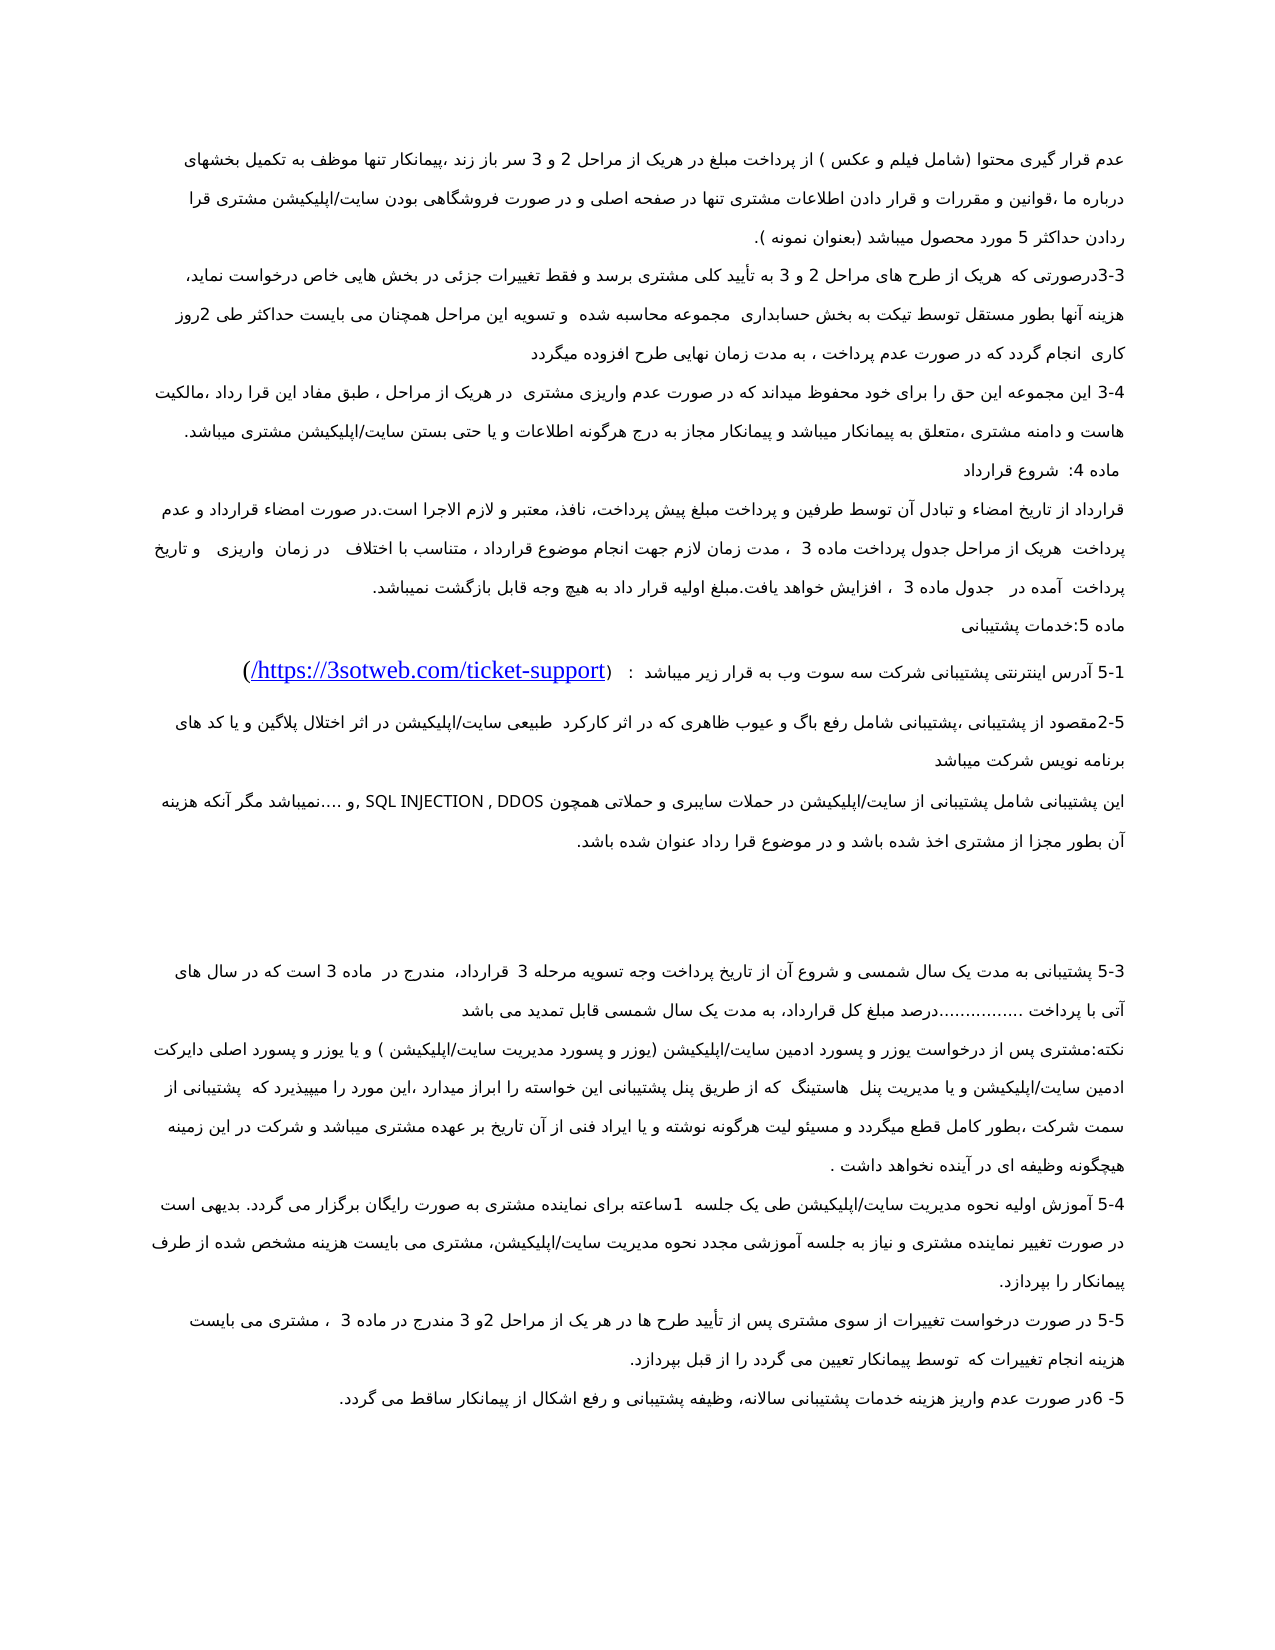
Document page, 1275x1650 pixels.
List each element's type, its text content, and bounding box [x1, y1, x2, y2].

text 3-3درصورتی که هریک از طرح های مراحل 2 و 3 به تأیید کلی مشتری برسد و فقط تغییرات جزئی در بخش هایی خاص درخواست نماید، هزینه آنها بطور مستقل توسط تیکت به بخش حسابداری مجموعه محاسبه شده و تسویه این مراحل همچنان می بایست حداکثر طی 2روز کاری انجام گردد که در صورت عدم پرداخت ، به مدت زمان نهایی طرح افزوده میگردد [150, 266, 1125, 364]
text 3-4 این مجموعه این حق را برای خود محفوظ میداند که در صورت عدم واریزی مشتری در هریک از مراحل ، طبق مفاد این قرا رداد ،مالکیت هاست و دامنه مشتری ،متعلق به پیمانکار میباشد و پیمانکار مجاز به درج هرگونه اطلاعات و یا حتی بستن سایت/اپلیکیشن مشتری میباشد. [150, 383, 1125, 442]
text این پشتیبانی شامل پشتیبانی از سایت/اپلیکیشن در حملات سایبری و حملاتی همچون SQL INJECTION , DDOS ,و ....نمیباشد مگر آنکه هزینه آن بطور مجزا از مشتری اخذ شده باشد و در موضوع قرا رداد عنوان شده باشد. [150, 790, 1125, 851]
text 5-3 پشتیبانی به مدت یک سال شمسی و شروع آن از تاریخ پرداخت وجه تسویه مرحله 3 قرارداد، مندرج در ماده 3 است که در سال های آتی با پرداخت ................درصد مبلغ کل قرارداد، به مدت یک سال شمسی قابل تمدید می باشد [150, 962, 1125, 1020]
text نکته:مشتری پس از درخواست یوزر و پسورد ادمین سایت/اپلیکیشن (یوزر و پسورد مدیریت سایت/اپلیکیشن ) و یا یوزر و پسورد اصلی دایرکت ادمین سایت/اپلیکیشن و یا مدیریت پنل هاستینگ که از طریق پنل پشتیبانی این خواسته را ابراز میدارد ،این مورد را میپیذیرد که پشتیبانی از سمت شرکت ،بطور کامل قطع میگردد و مسیئو لیت هرگونه نوشته و یا ایراد فنی از آن تاریخ بر عهده مشتری میباشد و شرکت در این زمینه هیچگونه وظیفه ای در آینده نخواهد داشت . [150, 1039, 1125, 1175]
text 5-1 آدرس اینترنتی پشتیبانی شرکت سه سوت وب به قرار زیر میباشد : (https://3sotweb.com/ticket-support/) [150, 655, 1125, 684]
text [150, 150, 1125, 247]
text ماده 4: شروع قرارداد قرارداد از تاریخ امضاء و تبادل آن توسط طرفین و پرداخت مبلغ پیش پرداخت، نافذ، معتبر و لازم الاجرا است.در صورت امضاء قرارداد و عدم پرداخت هریک از مراحل جدول پرداخت ماده 3 ، مدت زمان لازم جهت انجام موضوع قرارداد ، متناسب با اختلاف در زمان واریزی و تاریخ پرداخت آمده در جدول ماده 3 ، افزایش خواهد یافت.مبلغ اولیه قرار داد به هیچ وجه قابل بازگشت نمیباشد. ماده 5:خدمات پشتیبانی [150, 461, 1125, 636]
text 5-4 آموزش اولیه نحوه مدیریت سایت/اپلیکیشن طی یک جلسه 1ساعته برای نماینده مشتری به صورت رایگان برگزار می گردد. بدیهی است در صورت تغییر نماینده مشتری و نیاز به جلسه آموزشی مجدد نحوه مدیریت سایت/اپلیکیشن، مشتری می بایست هزینه مشخص شده از طرف پیمانکار را بپردازد. 5-5 در صورت درخواست تغییرات از سوی مشتری پس از تأیید طرح ها در هر یک از مراحل 2و 3 مندرج در ماده 3 ، مشتری می بایست هزینه انجام تغییرات که توسط پیمانکار تعیین می گردد را از قبل بپردازد. 5- 6در صورت عدم واریز هزینه خدمات پشتیبانی سالانه، وظیفه پشتیبانی و رفع اشکال از پیمانکار ساقط می گردد. [150, 1194, 1125, 1408]
text 2-5مقصود از پشتیبانی ،پشتیبانی شامل رفع باگ و عیوب ظاهری که در اثر کارکرد طبیعی سایت/اپلیکیشن در اثر اختلال پلاگین و یا کد های برنامه نویس شرکت میباشد [150, 712, 1125, 771]
